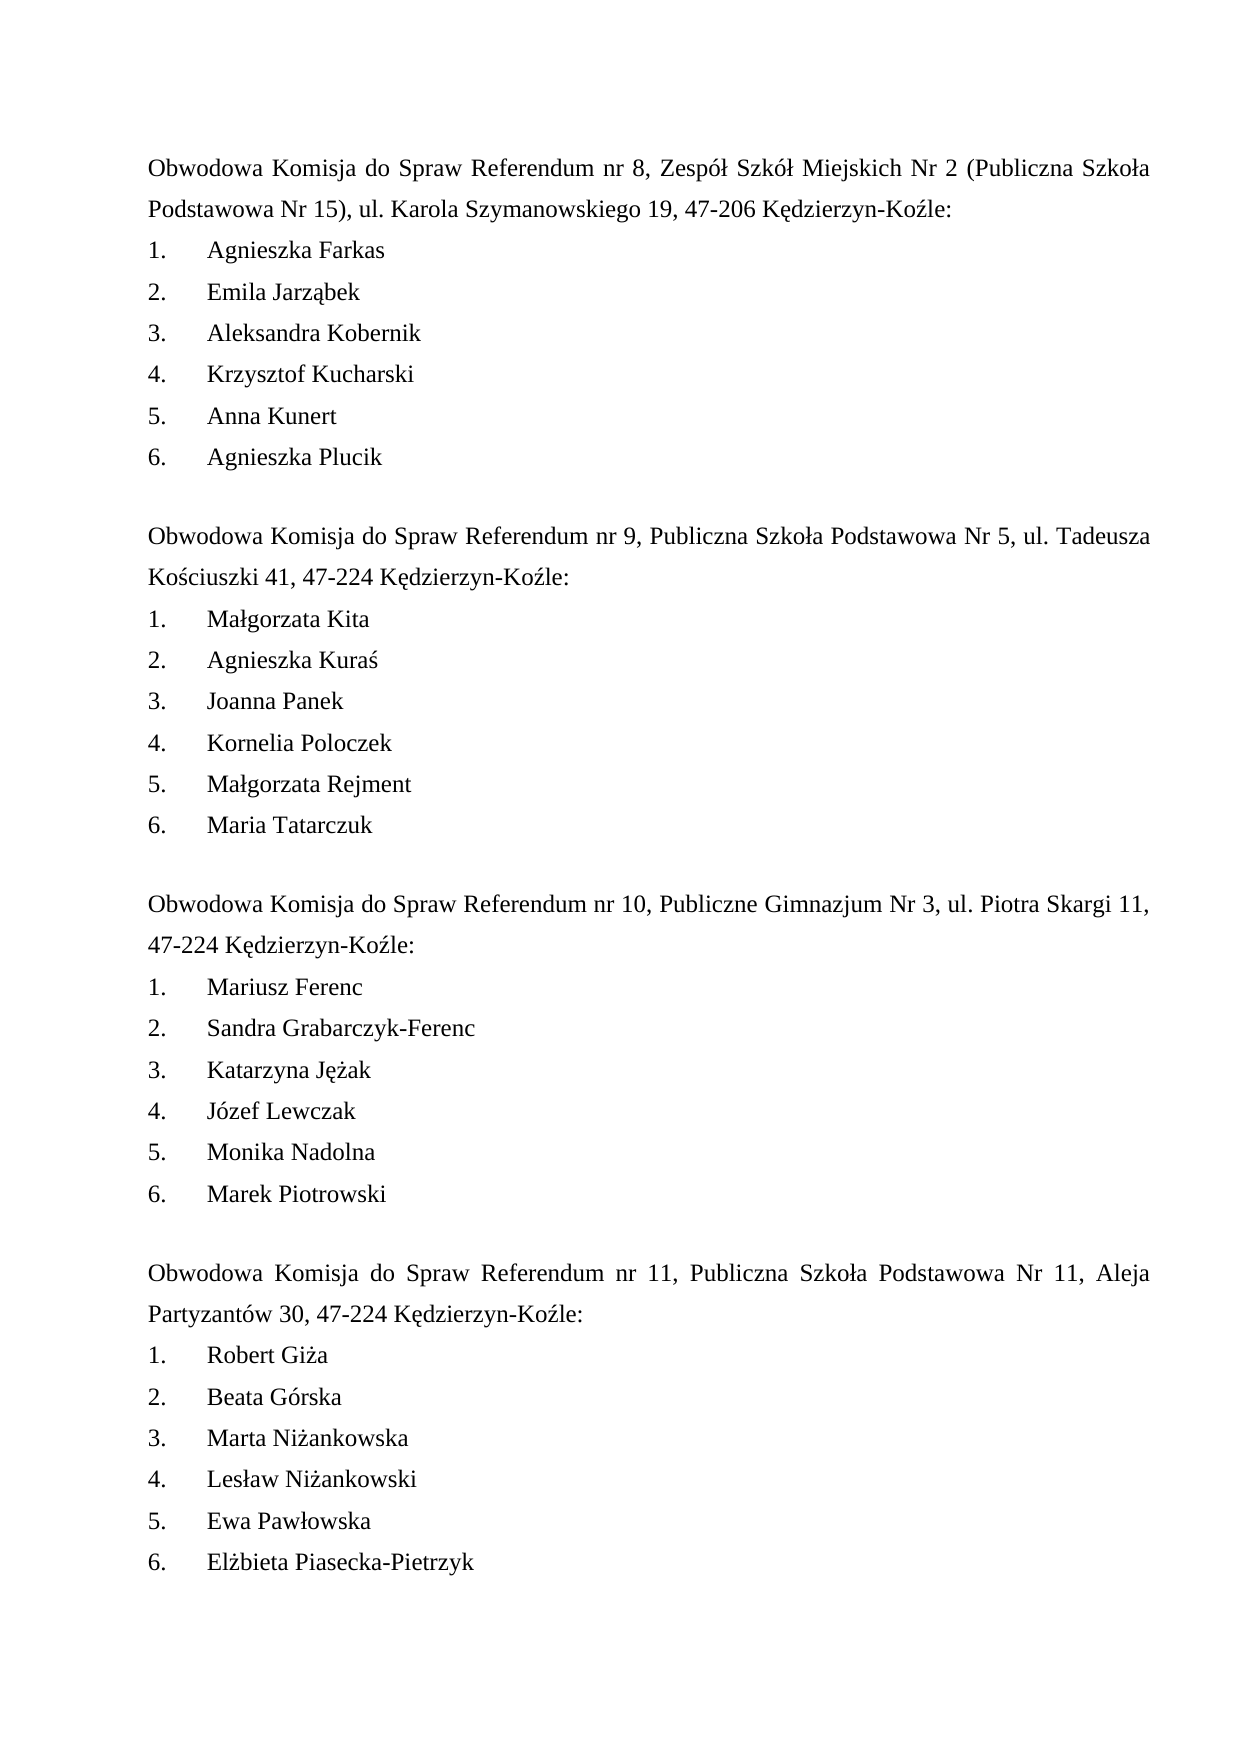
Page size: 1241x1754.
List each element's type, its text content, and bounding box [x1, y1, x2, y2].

table_cell Kornelia Poloczek [207, 715, 1152, 756]
table_cell 4. [148, 715, 207, 756]
table_cell Sandra Grabarczyk-Ferenc [207, 1001, 1152, 1042]
table_cell Maria Tatarczuk [207, 798, 1152, 839]
table_cell 2. [148, 1001, 207, 1042]
table_cell Agnieszka Farkas [207, 223, 1152, 264]
table_cell Joanna Panek [207, 674, 1152, 715]
table_cell 5. [148, 1125, 207, 1166]
table_cell Mariusz Ferenc [207, 959, 1152, 1001]
table_cell 1. [148, 591, 207, 632]
table_cell Marek Piotrowski [207, 1166, 1152, 1207]
table_cell Józef Lewczak [207, 1084, 1152, 1125]
table_cell 6. [148, 1535, 207, 1576]
table_cell Krzysztof Kucharski [207, 347, 1152, 388]
table_cell 6. [148, 798, 207, 839]
table_cell Agnieszka Kuraś [207, 633, 1152, 674]
table_cell Beata Górska [207, 1369, 1152, 1410]
table_cell Katarzyna Jężak [207, 1042, 1152, 1083]
table_cell 6. [148, 1166, 207, 1207]
table_cell 4. [148, 347, 207, 388]
table_cell Anna Kunert [207, 388, 1152, 429]
table_cell 2. [148, 264, 207, 305]
table_cell Marta Niżankowska [207, 1410, 1152, 1452]
table_cell 5. [148, 756, 207, 798]
table_cell 5. [148, 1493, 207, 1534]
table_cell 1. [148, 1328, 207, 1369]
table_cell Agnieszka Plucik [207, 430, 1152, 471]
table_cell 2. [148, 1369, 207, 1410]
table_cell Aleksandra Kobernik [207, 305, 1152, 347]
table_cell Monika Nadolna [207, 1125, 1152, 1166]
table_cell 1. [148, 223, 207, 264]
table_cell Robert Giża [207, 1328, 1152, 1369]
table_cell 3. [148, 305, 207, 347]
table_cell 5. [148, 388, 207, 429]
table_cell 3. [148, 1042, 207, 1083]
table_cell 4. [148, 1084, 207, 1125]
table_cell Obwodowa Komisja do Spraw Referendum nr 11, Publiczna Szkoła Podstawowa Nr 11, Aleja Partyzantów 30, 47-224 Kędzierzyn-Koźle: [148, 1208, 1152, 1328]
table_cell 4. [148, 1452, 207, 1493]
table_cell 3. [148, 1410, 207, 1452]
table_cell Emila Jarząbek [207, 264, 1152, 305]
table_cell Lesław Niżankowski [207, 1452, 1152, 1493]
table_cell 2. [148, 633, 207, 674]
table_cell Ewa Pawłowska [207, 1493, 1152, 1534]
table_cell 3. [148, 674, 207, 715]
table_cell 6. [148, 430, 207, 471]
table_cell Małgorzata Kita [207, 591, 1152, 632]
table_cell Obwodowa Komisja do Spraw Referendum nr 8, Zespół Szkół Miejskich Nr 2 (Publiczna Szkoła Podstawowa Nr 15), ul. Karola Szymanowskiego 19, 47-206 Kędzierzyn-Koźle: [148, 103, 1152, 223]
table_cell Małgorzata Rejment [207, 756, 1152, 798]
table_cell Obwodowa Komisja do Spraw Referendum nr 9, Publiczna Szkoła Podstawowa Nr 5, ul. Tadeusza Kościuszki 41, 47-224 Kędzierzyn-Koźle: [148, 471, 1152, 591]
table_cell Elżbieta Piasecka-Pietrzyk [207, 1535, 1152, 1576]
table_cell Obwodowa Komisja do Spraw Referendum nr 10, Publiczne Gimnazjum Nr 3, ul. Piotra Skargi 11, 47-224 Kędzierzyn-Koźle: [148, 839, 1152, 959]
table_cell 1. [148, 959, 207, 1001]
